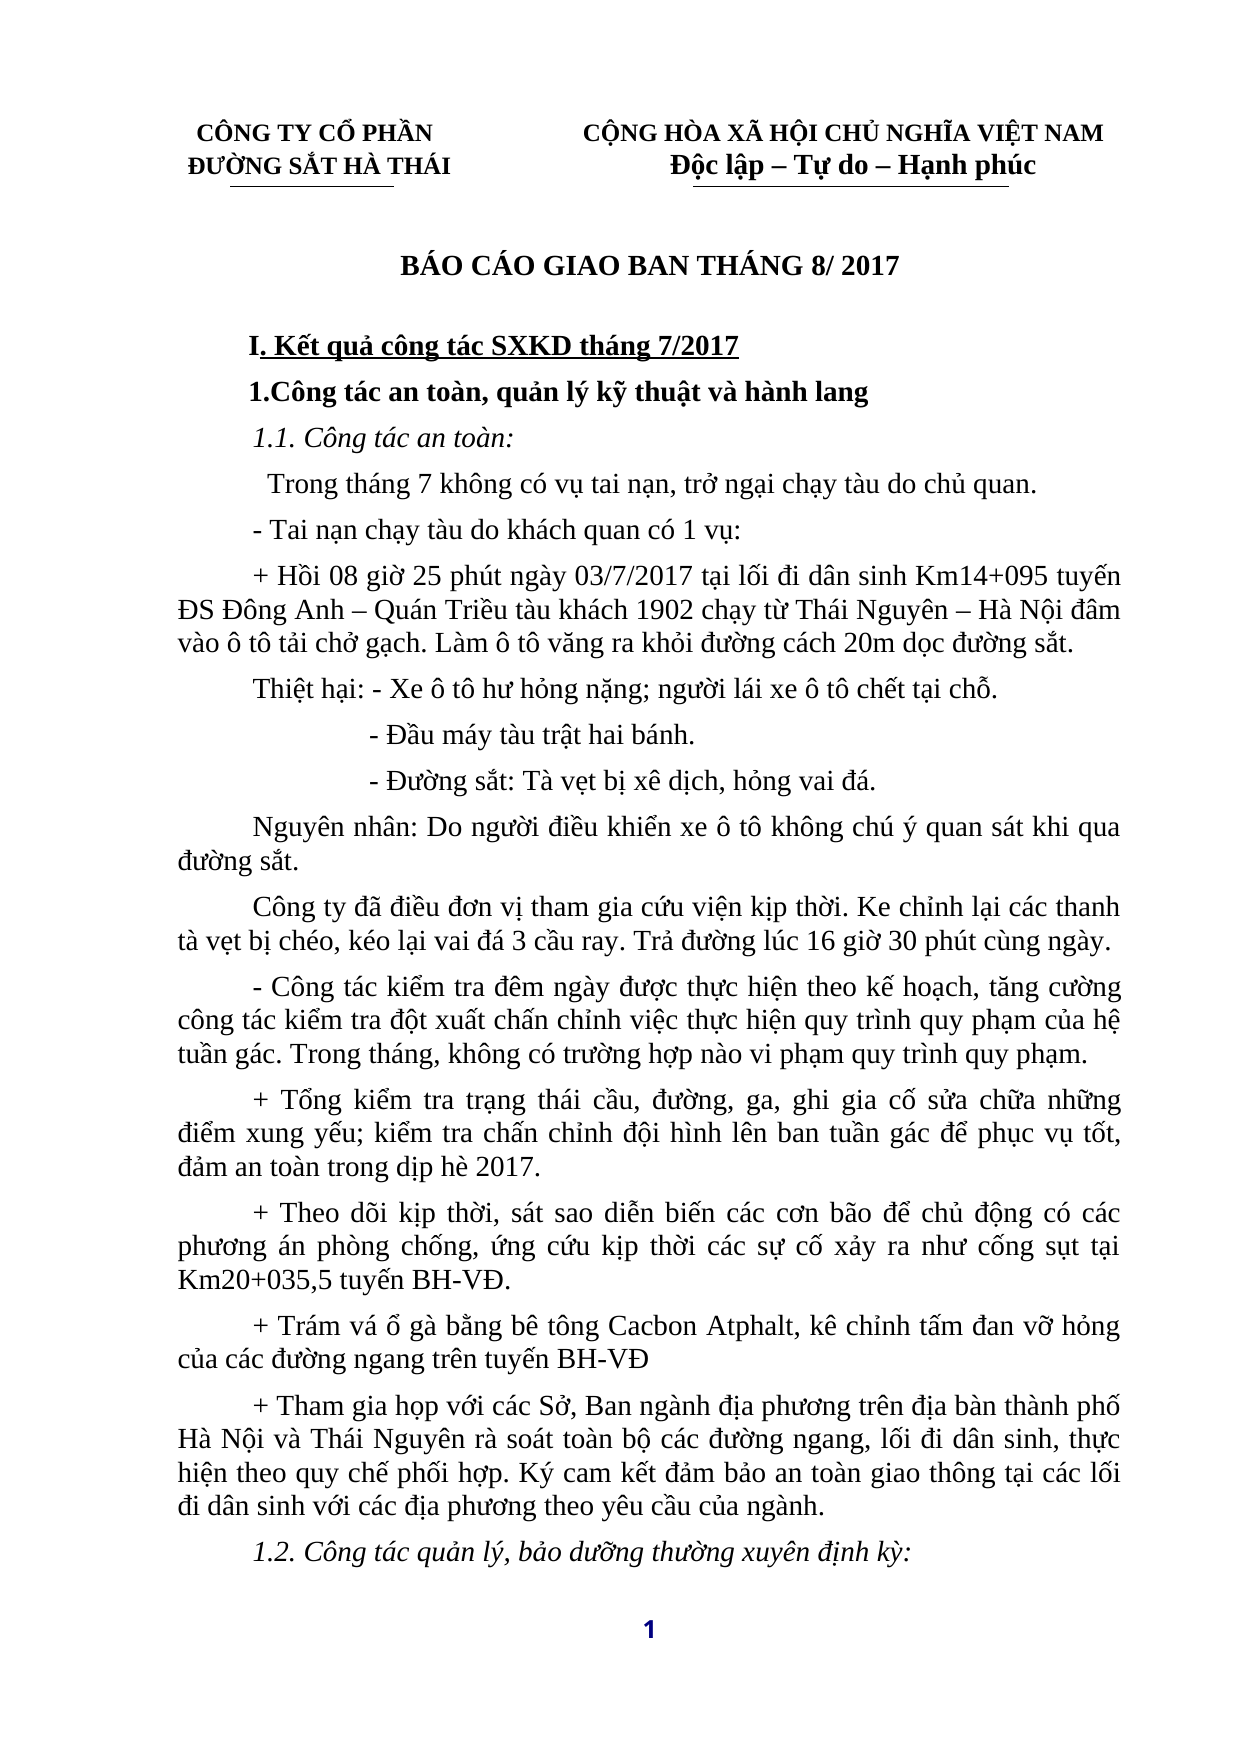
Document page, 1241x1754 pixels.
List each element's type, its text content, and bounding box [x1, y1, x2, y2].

text + Tham gia họp với các Sở, Ban ngành địa phương trên địa bàn thành phố Hà Nội và Thái Nguyên rà soát toàn bộ các đường ngang, lối đi dân sinh, thực hiện theo quy chế phối hợp. Ký cam kết đảm bảo an toàn giao thông tại các lối đi dân sinh với các địa phương theo yêu cầu của ngành. [177, 1388, 1122, 1522]
text + Trám vá ổ gà bằng bê tông Cacbon Atphalt, kê chỉnh tấm đan vỡ hỏng của các đường ngang trên tuyến BH-VĐ [177, 1308, 1122, 1375]
text Thiệt hại: - Xe ô tô hư hỏng nặng; người lái xe ô tô chết tại chỗ. [177, 671, 1122, 705]
text + Tổng kiểm tra trạng thái cầu, đường, ga, ghi gia cố sửa chữa những điểm xung yếu; kiểm tra chấn chỉnh đội hình lên ban tuần gác để phục vụ tốt, đảm an toàn trong dịp hè 2017. [177, 1082, 1122, 1182]
text - Đầu máy tàu trật hai bánh. [177, 717, 1122, 751]
text CÔNG TY CỔ PHẦN CỘNG HÒA XÃ HỘI CHỦ NGHĨA VIỆT NAM [177, 118, 1122, 147]
text 1.2. Công tác quản lý, bảo dưỡng thường xuyên định kỳ: [177, 1534, 1122, 1568]
text - Tai nạn chạy tàu do khách quan có 1 vụ: [177, 512, 1122, 546]
text 1.1. Công tác an toàn: [177, 420, 1122, 454]
text I. Kết quả công tác SXKD tháng 7/2017 [177, 328, 1122, 362]
text - Công tác kiểm tra đêm ngày được thực hiện theo kế hoạch, tăng cường công tác kiểm tra đột xuất chấn chỉnh việc thực hiện quy trình quy phạm của hệ tuần gác. Trong tháng, không có trường hợp nào vi phạm quy trình quy phạm. [177, 969, 1122, 1069]
text - Đường sắt: Tà vẹt bị xê dịch, hỏng vai đá. [177, 763, 1122, 797]
text ĐƯỜNG SẮT HÀ THÁI Độc lập – Tự do – Hạnh phúc [162, 147, 1182, 180]
text Trong tháng 7 không có vụ tai nạn, trở ngại chạy tàu do chủ quan. [177, 466, 1122, 500]
text BÁO CÁO GIAO BAN THÁNG 8/ 2017 [177, 248, 1122, 282]
text Công ty đã điều đơn vị tham gia cứu viện kịp thời. Ke chỉnh lại các thanh tà vẹt bị chéo, kéo lại vai đá 3 cầu ray. Trả đường lúc 16 giờ 30 phút cùng ngày. [177, 889, 1122, 956]
text + Hồi 08 giờ 25 phút ngày 03/7/2017 tại lối đi dân sinh Km14+095 tuyến ĐS Đông Anh – Quán Triều tàu khách 1902 chạy từ Thái Nguyên – Hà Nội đâm vào ô tô tải chở gạch. Làm ô tô văng ra khỏi đường cách 20m dọc đường sắt. [177, 558, 1122, 659]
text 1.Công tác an toàn, quản lý kỹ thuật và hành lang [177, 374, 1122, 408]
text + Theo dõi kịp thời, sát sao diễn biến các cơn bão để chủ động có các phương án phòng chống, ứng cứu kịp thời các sự cố xảy ra như cống sụt tại Km20+035,5 tuyến BH-VĐ. [177, 1195, 1122, 1296]
text Nguyên nhân: Do người điều khiển xe ô tô không chú ý quan sát khi qua đường sắt. [177, 809, 1122, 877]
